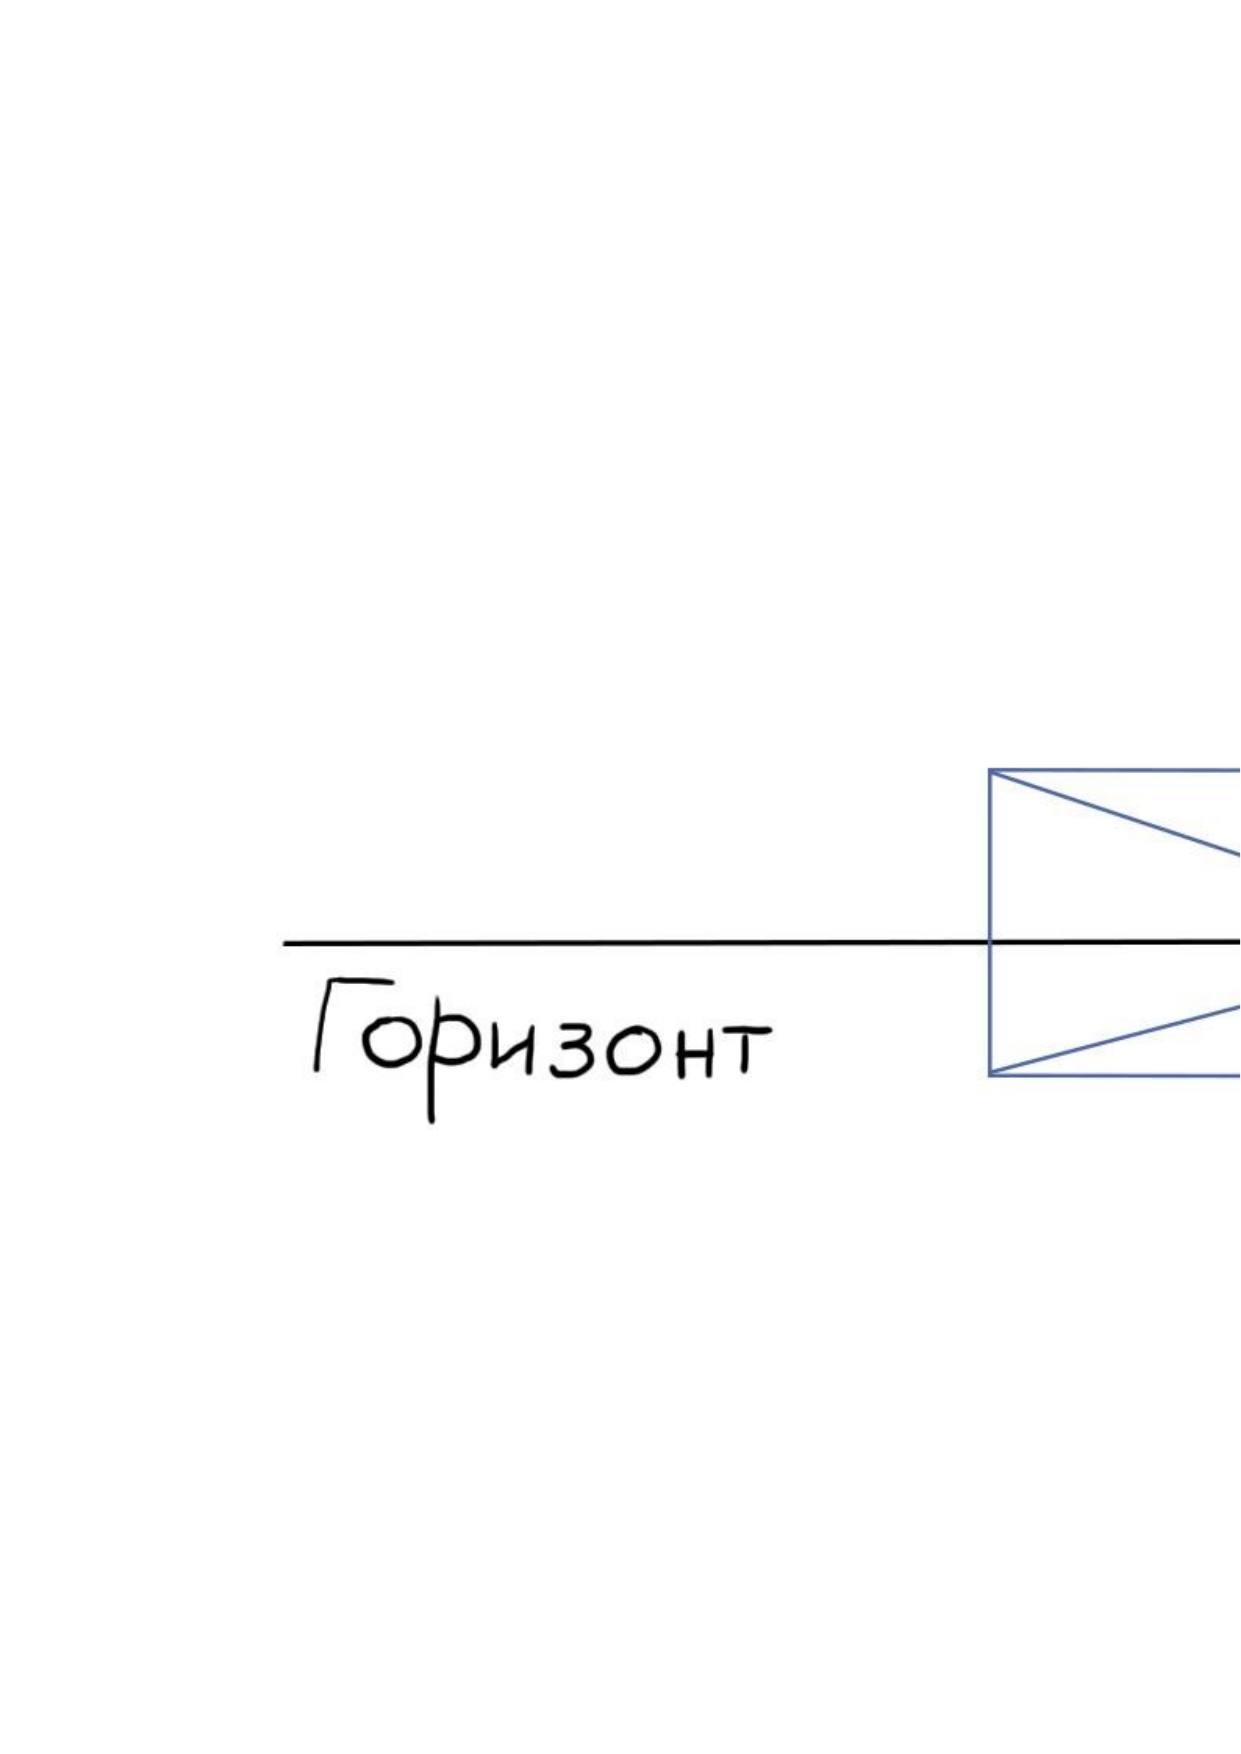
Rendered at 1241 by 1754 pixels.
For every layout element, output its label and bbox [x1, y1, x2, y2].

picture [177, 118, 1241, 1636]
